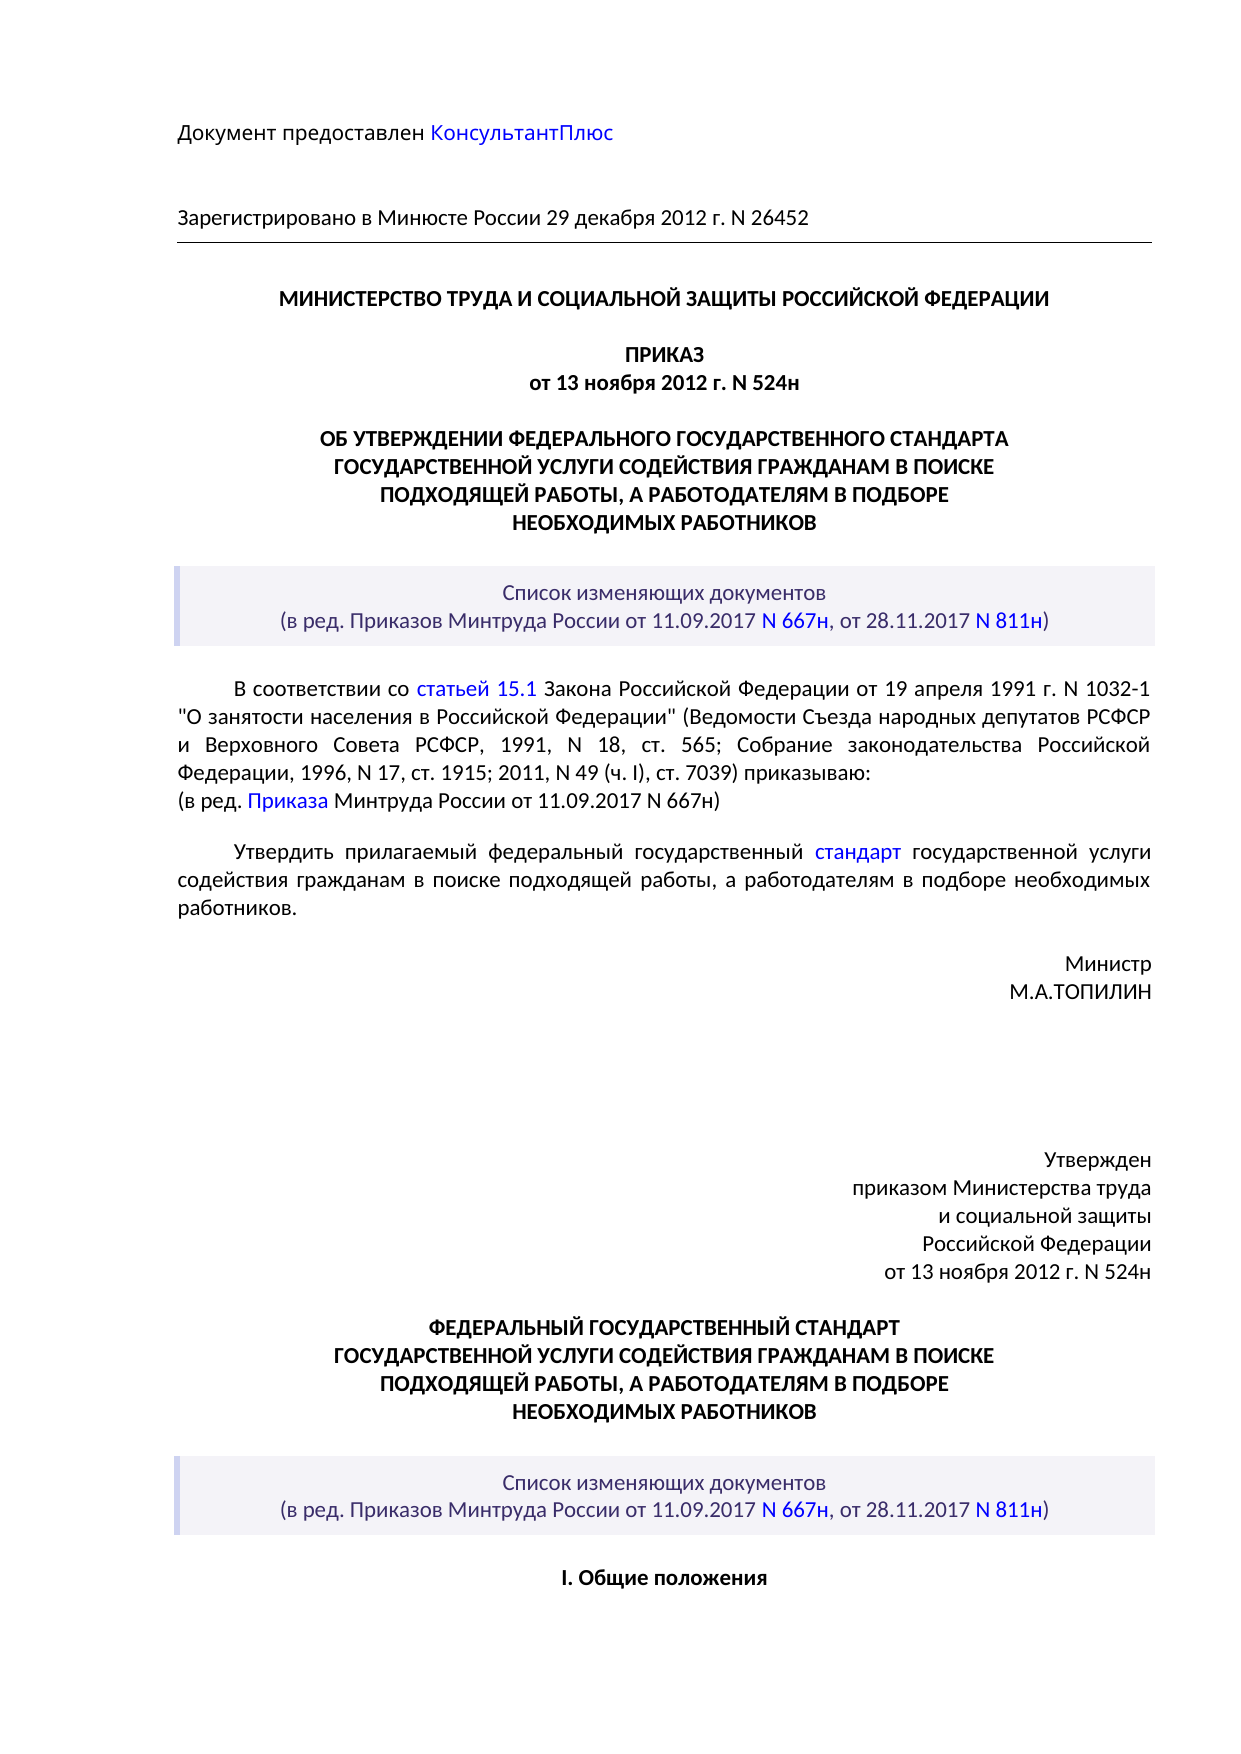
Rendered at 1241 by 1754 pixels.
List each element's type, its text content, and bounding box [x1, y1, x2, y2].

title ПОДХОДЯЩЕЙ РАБОТЫ, А РАБОТОДАТЕЛЯМ В ПОДБОРЕ [177, 480, 1152, 508]
text от 13 ноября 2012 г. N 524н [177, 1257, 1152, 1285]
text приказом Министерства труда [177, 1173, 1152, 1201]
title ФЕДЕРАЛЬНЫЙ ГОСУДАРСТВЕННЫЙ СТАНДАРТ [177, 1313, 1152, 1341]
text Российской Федерации [177, 1229, 1152, 1257]
title ГОСУДАРСТВЕННОЙ УСЛУГИ СОДЕЙСТВИЯ ГРАЖДАНАМ В ПОИСКЕ [177, 1341, 1152, 1369]
text и социальной защиты [177, 1201, 1152, 1229]
text Утвердить прилагаемый федеральный государственный стандарт государственной услуги содействия гражданам в поиске подходящей работы, а работодателям в подборе необходимых работников. [177, 837, 1152, 921]
title Документ предоставлен КонсультантПлюс [177, 118, 1152, 175]
text В соответствии со статьей 15.1 Закона Российской Федерации от 19 апреля 1991 г. N 1032-1 "О занятости населения в Российской Федерации" (Ведомости Съезда народных депутатов РСФСР и Верховного Совета РСФСР, 1991, N 18, ст. 565; Собрание законодательства Российской Федерации, 1996, N 17, ст. 1915; 2011, N 49 (ч. I), ст. 7039) приказываю: [177, 674, 1152, 786]
text Зарегистрировано в Минюсте России 29 декабря 2012 г. N 26452 [177, 203, 1152, 231]
table_header Список изменяющих документов (в ред. Приказов Минтруда России от 11.09.2017 N 667н, от 28.11.2017 N 811н) [180, 566, 1149, 646]
text Утвержден [177, 1145, 1152, 1173]
title I. Общие положения [177, 1563, 1152, 1591]
table_header Список изменяющих документов (в ред. Приказов Минтруда России от 11.09.2017 N 667н, от 28.11.2017 N 811н) [180, 1456, 1149, 1535]
title НЕОБХОДИМЫХ РАБОТНИКОВ [177, 508, 1152, 536]
text Министр [177, 949, 1152, 977]
title НЕОБХОДИМЫХ РАБОТНИКОВ [177, 1397, 1152, 1426]
title МИНИСТЕРСТВО ТРУДА И СОЦИАЛЬНОЙ ЗАЩИТЫ РОССИЙСКОЙ ФЕДЕРАЦИИ [177, 284, 1152, 312]
title ОБ УТВЕРЖДЕНИИ ФЕДЕРАЛЬНОГО ГОСУДАРСТВЕННОГО СТАНДАРТА [177, 424, 1152, 452]
title ПРИКАЗ [177, 340, 1152, 368]
text (в ред. Приказа Минтруда России от 11.09.2017 N 667н) [177, 786, 1152, 814]
title от 13 ноября 2012 г. N 524н [177, 368, 1152, 396]
title ГОСУДАРСТВЕННОЙ УСЛУГИ СОДЕЙСТВИЯ ГРАЖДАНАМ В ПОИСКЕ [177, 452, 1152, 480]
text М.А.ТОПИЛИН [177, 977, 1152, 1005]
title ПОДХОДЯЩЕЙ РАБОТЫ, А РАБОТОДАТЕЛЯМ В ПОДБОРЕ [177, 1369, 1152, 1397]
